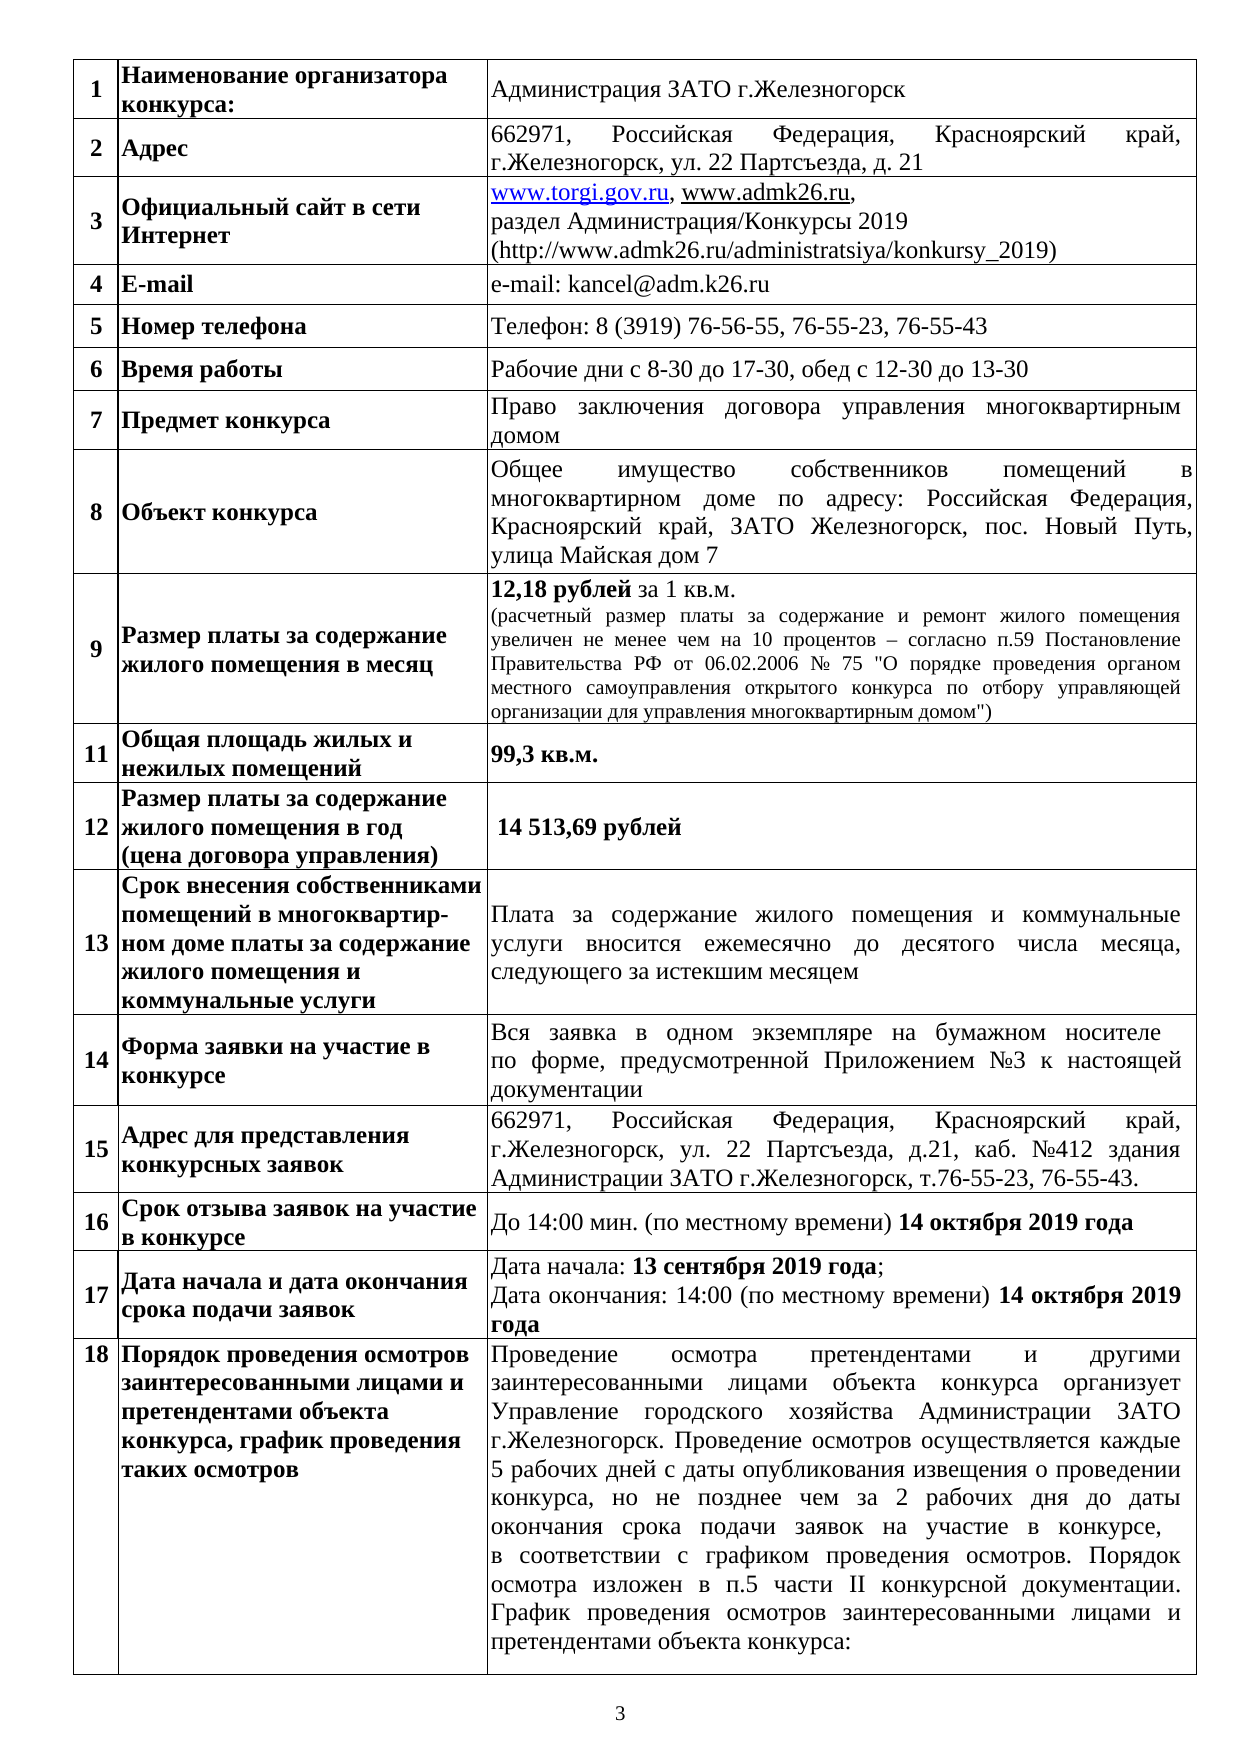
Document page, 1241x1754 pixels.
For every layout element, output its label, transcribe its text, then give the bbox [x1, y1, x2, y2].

table_cell Администрация ЗАТО г.Железногорск [488, 60, 1196, 118]
table_cell Время работы [119, 348, 487, 390]
table_cell Размер платы за содержание жилого помещения в год (цена договора управления) [119, 783, 487, 869]
table_cell 662971, Российская Федерация, Красноярский край, г.Железногорск, ул. 22 Партсъезда, д. 21 [488, 119, 1196, 176]
table_cell Дата начала: 13 сентября 2019 года; Дата окончания: 14:00 (по местному времени) 14 октября 2019 года [488, 1251, 1196, 1338]
table_cell Плата за содержание жилого помещения и коммунальные услуги вносится ежемесячно до десятого числа месяца, следующего за истекшим месяцем [488, 870, 1196, 1014]
table_cell 8 [74, 450, 117, 573]
table_cell Общая площадь жилых и нежилых помещений [119, 724, 487, 782]
table_cell Объект конкурса [119, 450, 487, 573]
table_cell Адрес [119, 119, 487, 176]
table_cell 6 [74, 348, 117, 390]
table_cell Адрес для представления конкурсных заявок [119, 1106, 487, 1192]
table_cell 5 [74, 305, 117, 347]
table_cell 99,3 кв.м. [488, 724, 1196, 782]
table_cell 12,18 рублей за 1 кв.м. (расчетный размер платы за содержание и ремонт жилого помещения увеличен не менее чем на 10 процентов – согласно п.59 Постановление Правительства РФ от 06.02.2006 № 75 "О порядке проведения органом местного самоуправления открытого конкурса по отбору управляющей организации для управления многоквартирным домом") [488, 574, 1196, 723]
table_cell Рабочие дни с 8-30 до 17-30, обед с 12-30 до 13-30 [488, 348, 1196, 390]
table_cell 2 [74, 119, 117, 176]
table_cell 7 [74, 391, 117, 448]
table_cell Форма заявки на участие в конкурсе [119, 1015, 487, 1104]
table_cell Общее имущество собственников помещений в многоквартирном доме по адресу: Российская Федерация, Красноярский край, ЗАТО Железногорск, пос. Новый Путь, улица Майская дом 7 [488, 450, 1196, 573]
table_cell 1 [74, 60, 117, 118]
table_cell 14 [74, 1015, 117, 1104]
table_cell 4 [74, 265, 117, 303]
table_cell 15 [74, 1106, 118, 1192]
table_cell 17 [74, 1251, 117, 1338]
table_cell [488, 1339, 1196, 1674]
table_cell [119, 1339, 487, 1674]
table_cell 18 [74, 1339, 118, 1674]
table_cell Предмет конкурса [119, 391, 487, 448]
table_cell 14 513,69 рублей [488, 783, 1196, 869]
table_cell Официальный сайт в сети Интернет [119, 177, 487, 263]
table_cell 3 [74, 177, 117, 263]
table_cell Размер платы за содержание жилого помещения в месяц [119, 574, 487, 723]
table_cell 662971, Российская Федерация, Красноярский край, г.Железногорск, ул. 22 Партсъезда, д.21, каб. №412 здания Администрации ЗАТО г.Железногорск, т.76-55-23, 76-55-43. [488, 1106, 1196, 1192]
table_cell Телефон: 8 (3919) 76-56-55, 76-55-23, 76-55-43 [488, 305, 1196, 347]
table_cell Наименование организатора конкурса: [119, 60, 487, 118]
table_cell 11 [74, 724, 117, 782]
table_cell 9 [74, 574, 117, 723]
table_cell Срок внесения собственниками помещений в многоквартир-ном доме платы за содержание жилого помещения и коммунальные услуги [119, 870, 487, 1014]
table_cell 12 [74, 783, 117, 869]
table_cell 16 [74, 1193, 118, 1250]
table_cell До 14:00 мин. (по местному времени) 14 октября 2019 года [488, 1193, 1196, 1250]
table_cell 13 [74, 870, 117, 1014]
table_cell Номер телефона [119, 305, 487, 347]
table_cell Дата начала и дата окончания срока подачи заявок [119, 1251, 487, 1338]
table_cell www.torgi.gov.ru, www.admk26.ru, раздел Администрация/Конкурсы 2019 (http://www.admk26.ru/administratsiya/konkursy_2019) [488, 177, 1196, 263]
table_cell Вся заявка в одном экземпляре на бумажном носителе по форме, предусмотренной Приложением №3 к настоящей документации [488, 1015, 1196, 1104]
table_cell Право заключения договора управления многоквартирным домом [488, 391, 1196, 448]
table_cell e-mail: kancel@adm.k26.ru [488, 265, 1196, 303]
table_cell Срок отзыва заявок на участие в конкурсе [119, 1193, 487, 1250]
table_cell Е-mail [119, 265, 487, 303]
